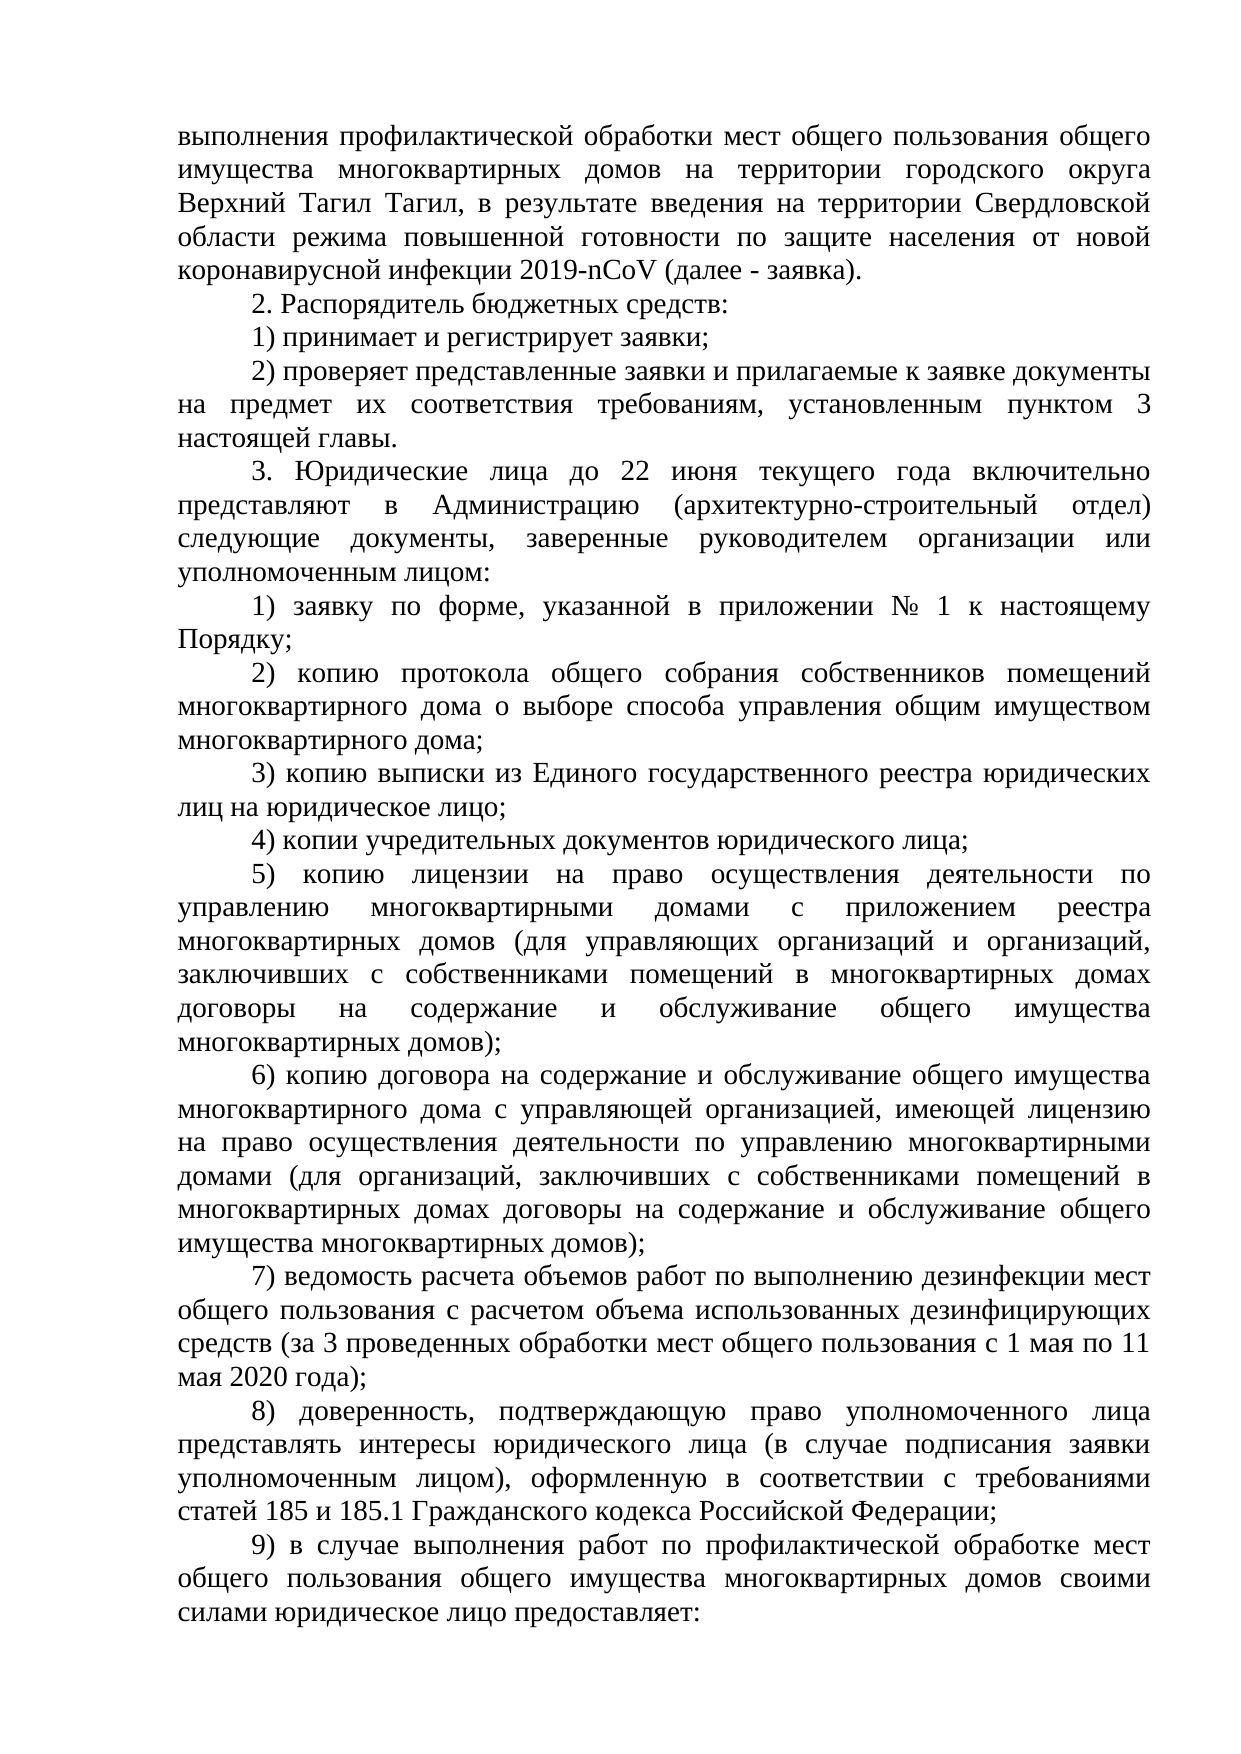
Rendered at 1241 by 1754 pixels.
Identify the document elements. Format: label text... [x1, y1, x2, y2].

text 7) ведомость расчета объемов работ по выполнению дезинфекции мест общего пользования с расчетом объема использованных дезинфицирующих средств (за 3 проведенных обработки мест общего пользования с 1 мая по 11 мая 2020 года); [177, 1258, 1152, 1393]
text 3. Юридические лица до 22 июня текущего года включительно представляют в Администрацию (архитектурно-строительный отдел) следующие документы, заверенные руководителем организации или уполномоченным лицом: [177, 453, 1152, 588]
text 9) в случае выполнения работ по профилактической обработке мест общего пользования общего имущества многоквартирных домов своими силами юридическое лицо предоставляет: [177, 1527, 1152, 1627]
text 1) принимает и регистрирует заявки; [177, 319, 1152, 353]
text 5) копию лицензии на право осуществления деятельности по управлению многоквартирными домами с приложением реестра многоквартирных домов (для управляющих организаций и организаций, заключивших с собственниками помещений в многоквартирных домах договоры на содержание и обслуживание общего имущества многоквартирных домов); [177, 856, 1152, 1057]
text 2) копию протокола общего собрания собственников помещений многоквартирного дома о выборе способа управления общим имуществом многоквартирного дома; [177, 655, 1152, 755]
text 2) проверяет представленные заявки и прилагаемые к заявке документы на предмет их соответствия требованиям, установленным пунктом 3 настоящей главы. [177, 353, 1152, 453]
text 8) доверенность, подтверждающую право уполномоченного лица представлять интересы юридического лица (в случае подписания заявки уполномоченным лицом), оформленную в соответствии с требованиями статей 185 и 185.1 Гражданского кодекса Российской Федерации; [177, 1393, 1152, 1527]
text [177, 118, 1152, 286]
text 2. Распорядитель бюджетных средств: [177, 286, 1152, 319]
text 3) копию выписки из Единого государственного реестра юридических лиц на юридическое лицо; [177, 755, 1152, 822]
text 1) заявку по форме, указанной в приложении № 1 к настоящему Порядку; [177, 588, 1152, 655]
text 4) копии учредительных документов юридического лица; [177, 822, 1152, 856]
text 6) копию договора на содержание и обслуживание общего имущества многоквартирного дома с управляющей организацией, имеющей лицензию на право осуществления деятельности по управлению многоквартирными домами (для организаций, заключивших с собственниками помещений в многоквартирных домах договоры на содержание и обслуживание общего имущества многоквартирных домов); [177, 1057, 1152, 1258]
